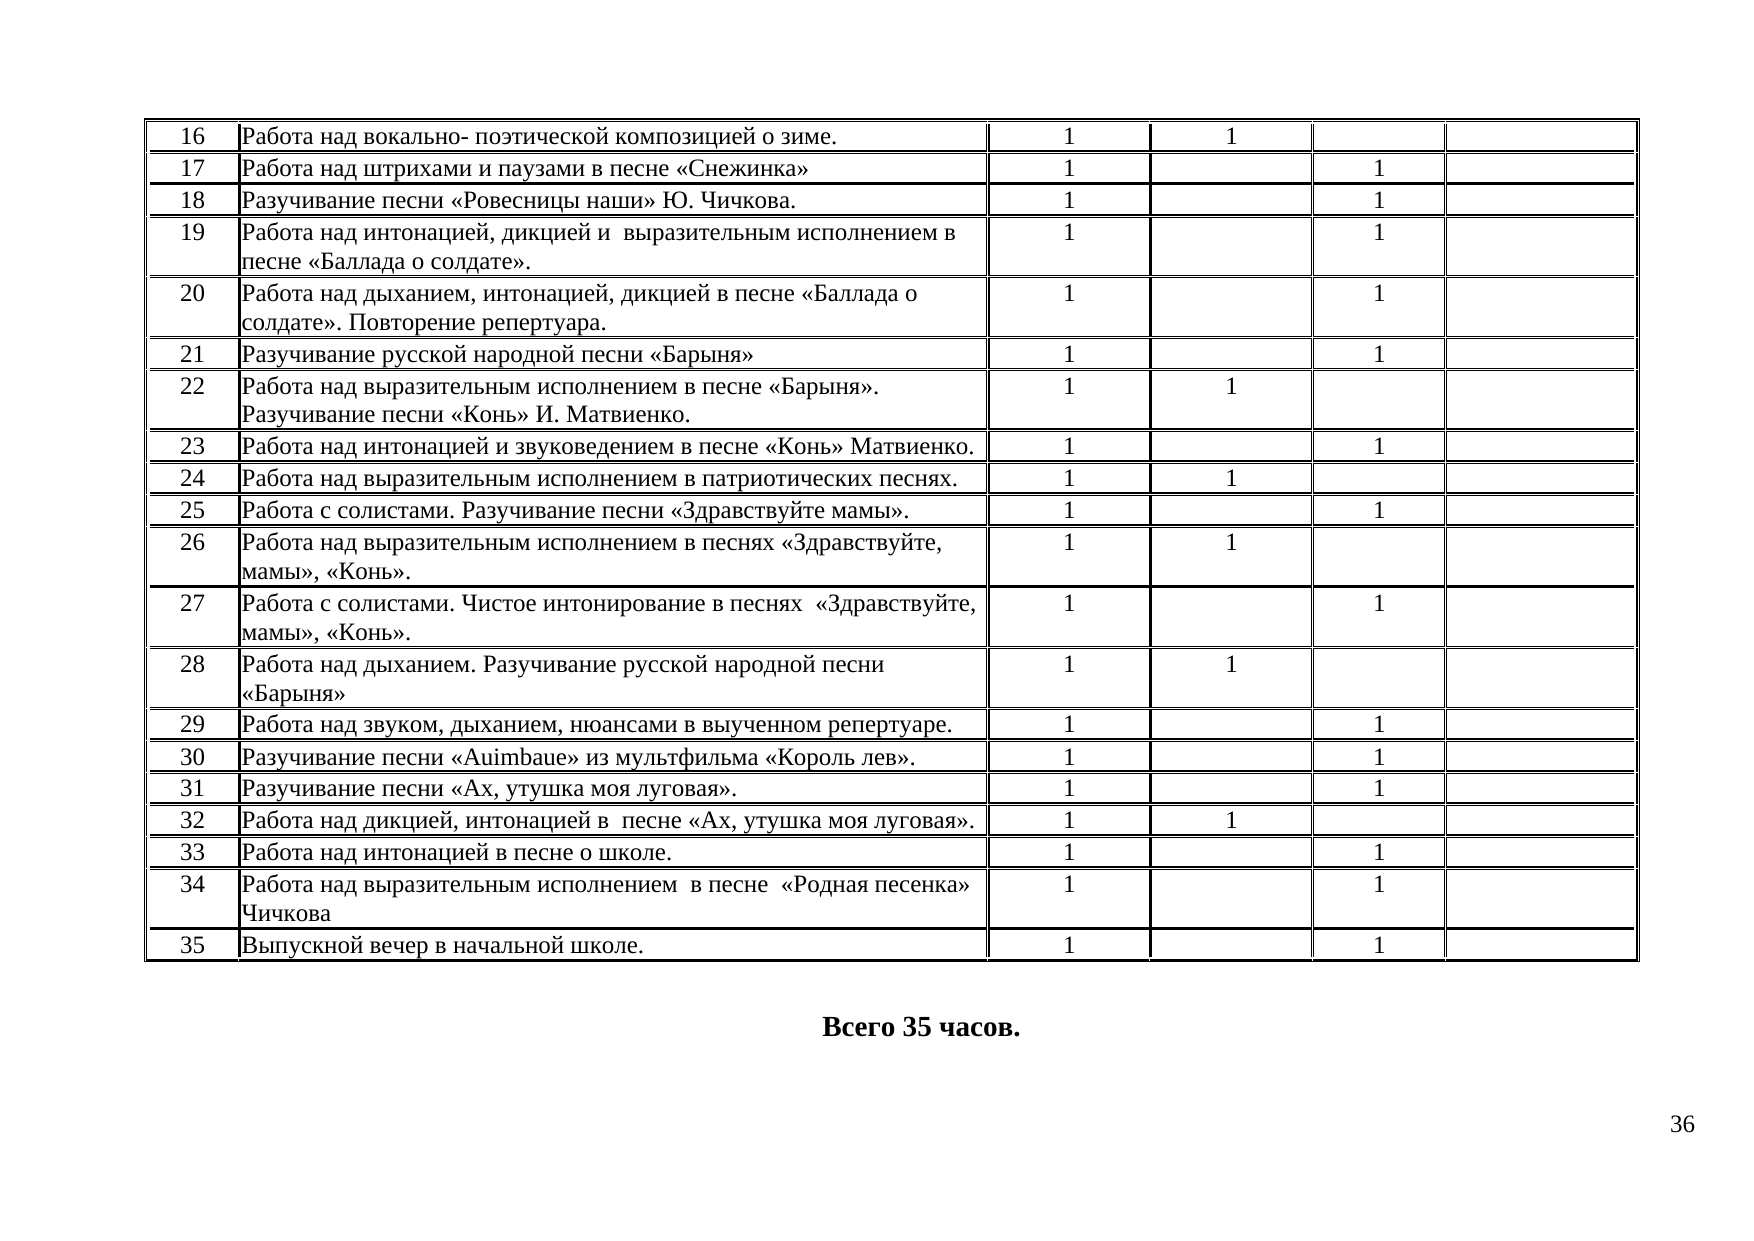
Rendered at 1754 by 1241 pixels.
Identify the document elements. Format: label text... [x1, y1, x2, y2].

table_cell 1 [990, 496, 1149, 524]
table_cell [1152, 185, 1311, 214]
table_cell 1 [1314, 588, 1444, 646]
table_cell 1 [988, 120, 1150, 150]
table_cell [1314, 806, 1444, 834]
table_cell [1152, 339, 1311, 367]
table_cell 31 [147, 770, 238, 802]
table_cell 1 [990, 806, 1149, 834]
table_cell Разучивание песни «Ровесницы наши» Ю. Чичкова. [241, 185, 986, 214]
table_cell 1 [1314, 870, 1444, 927]
table_cell 1 [990, 710, 1149, 738]
table_cell [1314, 464, 1444, 492]
table_cell 1 [1314, 774, 1444, 802]
table_cell 1 [990, 528, 1149, 585]
table_cell [1446, 646, 1638, 706]
table_cell 1 [1314, 742, 1444, 770]
table_cell 18 [147, 182, 238, 214]
table_cell 1 [1313, 930, 1446, 959]
table_cell 1 [1152, 464, 1311, 492]
table_cell 34 [147, 866, 238, 927]
table_cell [1447, 706, 1637, 738]
table_cell Работа над выразительным исполнением в песнях «Здравствуйте, мамы», «Конь». [241, 528, 986, 585]
table_cell 1 [1152, 371, 1311, 428]
table_cell Работа над выразительным исполнением в песне «Родная песенка» Чичкова [241, 870, 986, 927]
table_cell 1 [988, 930, 1150, 959]
table_cell [1447, 492, 1637, 524]
table_cell [1152, 774, 1311, 802]
table_cell 24 [147, 460, 238, 492]
table_cell 26 [147, 524, 238, 585]
table_cell 1 [1314, 838, 1444, 866]
table_cell 1 [1152, 806, 1311, 834]
table_cell 1 [1314, 278, 1444, 336]
table_cell [1447, 738, 1637, 770]
table_cell 30 [147, 738, 238, 770]
table_cell [1446, 275, 1638, 336]
table_cell 1 [1314, 496, 1444, 524]
table_cell 1 [1314, 154, 1444, 182]
table_cell [1314, 528, 1444, 585]
table_cell [1446, 927, 1636, 959]
table_cell 1 [990, 870, 1149, 927]
table_cell [1314, 649, 1444, 706]
table_cell [1152, 588, 1311, 646]
table_cell 32 [147, 802, 238, 834]
table_cell Работа над выразительным исполнением в патриотических песнях. [241, 464, 986, 492]
table_cell [1447, 182, 1636, 214]
table_cell 1 [990, 371, 1149, 428]
table_cell Работа над дыханием. Разучивание русской народной песни «Барыня» [241, 649, 986, 706]
table_cell Работа над вокально- поэтической композицией о зиме. [239, 120, 988, 150]
table_cell [1447, 460, 1637, 492]
table_cell 23 [147, 428, 238, 460]
table_cell [1152, 218, 1311, 275]
table_cell [1314, 371, 1444, 428]
table_cell 1 [990, 649, 1149, 706]
table_cell 1 [990, 838, 1149, 866]
table_cell [1313, 122, 1446, 150]
table_cell 20 [145, 275, 239, 336]
table_cell 1 [1314, 432, 1444, 460]
table_cell 1 [1150, 122, 1313, 150]
table_cell 1 [1314, 710, 1444, 738]
table_cell [1447, 834, 1637, 866]
table_cell [1152, 742, 1311, 770]
table_cell 21 [145, 336, 239, 367]
table_cell 19 [147, 214, 238, 275]
table_cell Разучивание песни «Ах, утушка моя луговая». [241, 774, 986, 802]
table_cell [1447, 368, 1637, 428]
table_cell 25 [147, 492, 238, 524]
table_cell 1 [1152, 649, 1311, 706]
table_cell 29 [147, 706, 238, 738]
table_cell [1447, 150, 1637, 182]
table_cell 35 [147, 927, 239, 959]
table_cell Работа над звуком, дыханием, нюансами в выученном репертуаре. [241, 710, 986, 738]
table_cell 1 [990, 742, 1149, 770]
table_cell 1 [1314, 339, 1444, 367]
table_cell [1446, 122, 1636, 150]
table_cell [1152, 710, 1311, 738]
table_cell Работа над дыханием, интонацией, дикцией в песне «Баллада о солдате». Повторение репертуара. [241, 278, 986, 336]
table_cell Работа над дикцией, интонацией в песне «Ах, утушка моя луговая». [241, 806, 986, 834]
table_cell Работа над интонацией и звуковедением в песне «Конь» Матвиенко. [241, 432, 986, 460]
table_cell 1 [990, 464, 1149, 492]
table_cell 17 [147, 150, 238, 182]
table_cell 1 [990, 278, 1149, 336]
table_cell Работа над интонацией в песне о школе. [241, 838, 986, 866]
table_cell [1447, 524, 1637, 585]
table_cell [1152, 154, 1311, 182]
table_cell Работа с солистами. Разучивание песни «Здравствуйте мамы». [241, 496, 986, 524]
table_cell [1447, 866, 1637, 927]
table_cell [1152, 496, 1311, 524]
table_cell Работа над штрихами и паузами в песне «Снежинка» [241, 154, 986, 182]
table_cell Разучивание русской народной песни «Барыня» [241, 339, 986, 367]
table_cell [1152, 278, 1311, 336]
table_cell 33 [147, 834, 238, 866]
table_cell 1 [990, 154, 1149, 182]
table_cell 1 [990, 218, 1149, 275]
table_cell Работа над интонацией, дикцией и выразительным исполнением в песне «Баллада о солдате». [241, 218, 986, 275]
table_cell 22 [147, 368, 238, 428]
table_cell Работа с солистами. Чистое интонирование в песнях «Здравствуйте, мамы», «Конь». [241, 588, 986, 646]
table_cell Выпускной вечер в начальной школе. [239, 927, 988, 959]
table_cell 1 [990, 774, 1149, 802]
table_cell [1447, 802, 1637, 834]
table_cell Разучивание песни «Auimbaue» из мультфильма «Король лев». [241, 742, 986, 770]
table_cell 1 [1314, 218, 1444, 275]
table_cell [1447, 770, 1637, 802]
table_cell 27 [147, 585, 238, 646]
table_cell [1152, 838, 1311, 866]
table_cell 1 [990, 588, 1149, 646]
table_cell [1447, 585, 1636, 646]
table_cell 1 [990, 339, 1149, 367]
table_cell 16 [147, 120, 239, 150]
text Всего 35 часов. [148, 1009, 1695, 1042]
table_cell 1 [990, 432, 1149, 460]
table_cell [1152, 870, 1311, 927]
table_cell 1 [1314, 185, 1444, 214]
table_cell 28 [145, 646, 239, 706]
table_cell 1 [990, 185, 1149, 214]
table_cell Работа над выразительным исполнением в песне «Барыня». Разучивание песни «Конь» И. Матвиенко. [241, 371, 986, 428]
table_cell [1152, 432, 1311, 460]
table_cell 1 [1152, 528, 1311, 585]
table_cell [1447, 428, 1637, 460]
table_cell [1150, 930, 1313, 959]
table_cell [1447, 214, 1637, 275]
table_cell [1446, 336, 1638, 367]
